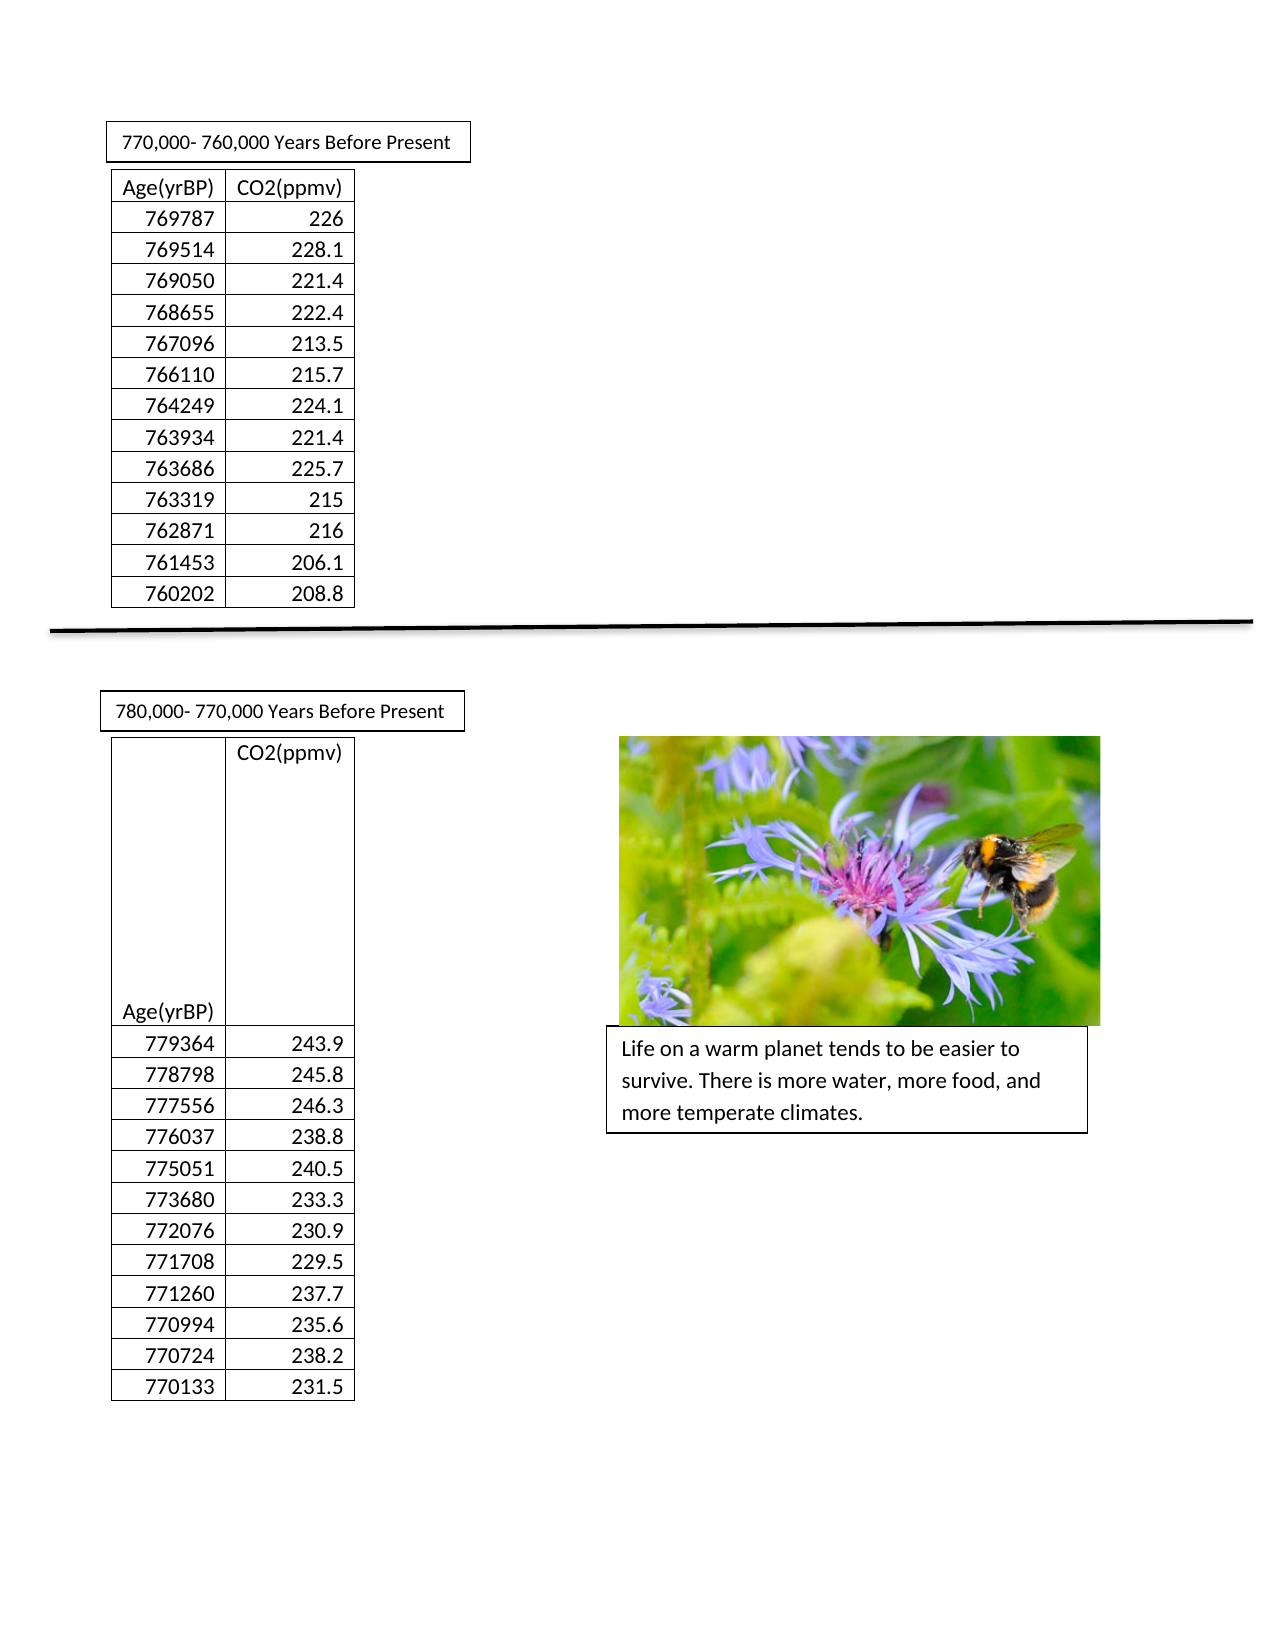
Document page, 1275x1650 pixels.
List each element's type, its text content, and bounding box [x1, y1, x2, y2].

table_cell 233.3 [226, 1183, 354, 1213]
table_cell 213.5 [226, 327, 354, 357]
table_cell 762871 [112, 514, 225, 544]
table_cell 216 [226, 514, 354, 544]
table_cell 225.7 [226, 452, 354, 482]
table_cell 238.2 [226, 1339, 354, 1369]
table_header Age(yrBP) [112, 738, 225, 1025]
table_cell 763319 [112, 483, 225, 513]
table_cell 766110 [112, 358, 225, 388]
table_cell 773680 [112, 1183, 225, 1213]
table_cell 769514 [112, 233, 225, 263]
table_cell 768655 [112, 295, 225, 326]
table_header Age(yrBP) [112, 170, 225, 201]
table_cell 231.5 [226, 1370, 354, 1400]
table_cell 206.1 [226, 545, 354, 576]
table_cell 770724 [112, 1339, 225, 1369]
table_cell 772076 [112, 1214, 225, 1244]
table_cell 243.9 [226, 1026, 354, 1057]
table_cell 763934 [112, 420, 225, 451]
table_cell 769050 [112, 264, 225, 294]
table_cell 775051 [112, 1151, 225, 1182]
table_cell 229.5 [226, 1245, 354, 1275]
table_cell 770994 [112, 1308, 225, 1338]
table_cell 760202 [112, 577, 225, 607]
table_cell 240.5 [226, 1151, 354, 1182]
table_cell 226 [226, 202, 354, 232]
table_cell 778798 [112, 1058, 225, 1088]
table_cell 221.4 [226, 420, 354, 451]
table_cell 771260 [112, 1276, 225, 1307]
table_cell 246.3 [226, 1089, 354, 1119]
table_cell 215 [226, 483, 354, 513]
table_cell 224.1 [226, 389, 354, 419]
table_cell 235.6 [226, 1308, 354, 1338]
table_cell 776037 [112, 1120, 225, 1150]
table_cell 221.4 [226, 264, 354, 294]
table_cell 761453 [112, 545, 225, 576]
table_cell 237.7 [226, 1276, 354, 1307]
table_cell 770133 [112, 1370, 225, 1400]
table_cell 777556 [112, 1089, 225, 1119]
table_cell 245.8 [226, 1058, 354, 1088]
picture [619, 736, 1101, 1026]
table_cell 222.4 [226, 295, 354, 326]
table_header CO2(ppmv) [226, 738, 354, 1025]
table_cell 767096 [112, 327, 225, 357]
table_cell 238.8 [226, 1120, 354, 1150]
table_cell 208.8 [226, 577, 354, 607]
table_cell 215.7 [226, 358, 354, 388]
table_cell 763686 [112, 452, 225, 482]
table_cell 771708 [112, 1245, 225, 1275]
table_cell 228.1 [226, 233, 354, 263]
table_cell 779364 [112, 1026, 225, 1057]
table_cell 769787 [112, 202, 225, 232]
table_cell 764249 [112, 389, 225, 419]
table_cell 230.9 [226, 1214, 354, 1244]
table_header CO2(ppmv) [226, 170, 354, 201]
